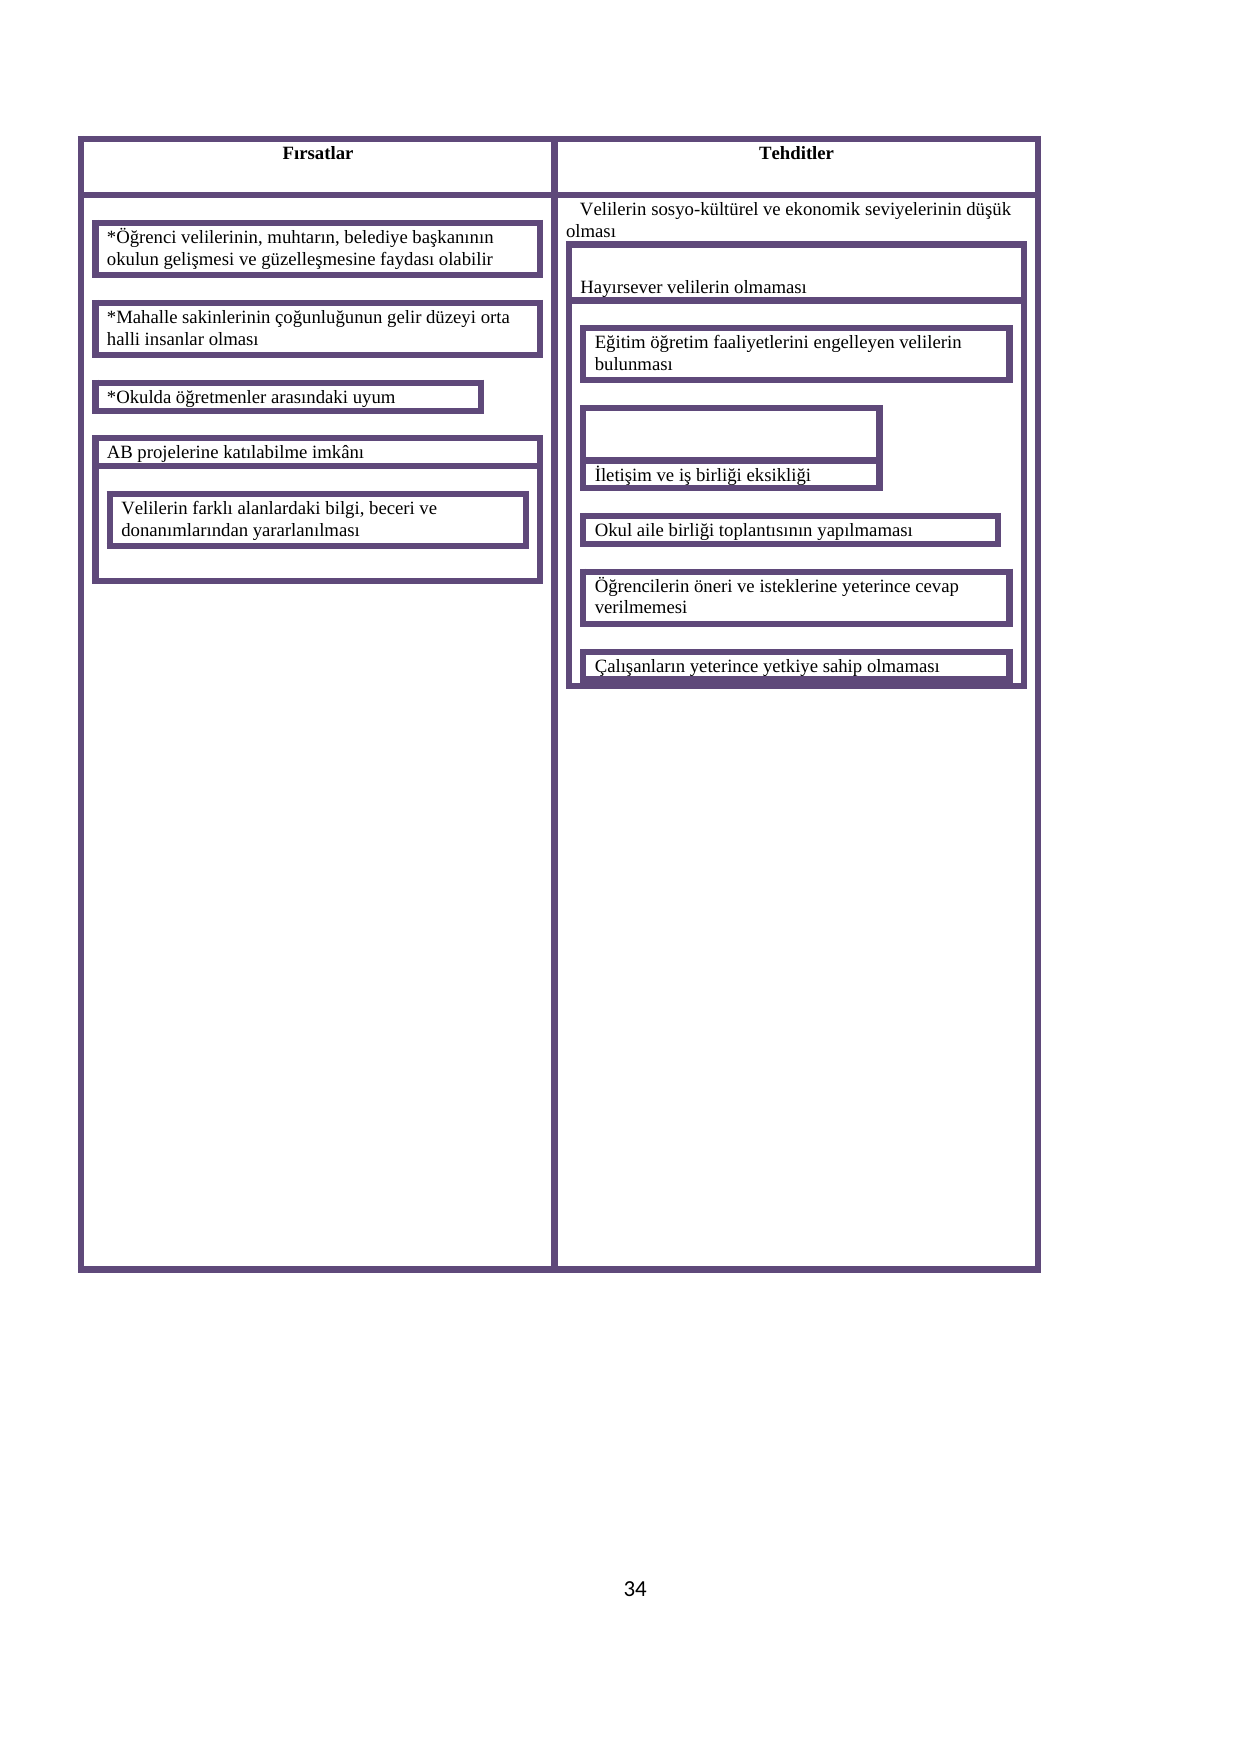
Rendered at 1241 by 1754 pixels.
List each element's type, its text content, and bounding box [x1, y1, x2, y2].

table_cell Velilerin sosyo-kültürel ve ekonomik seviyelerinin düşük olması [558, 198, 1035, 1266]
table_header Tehditler [558, 142, 1035, 192]
table_cell [84, 198, 551, 1266]
table_header Fırsatlar [84, 142, 551, 192]
